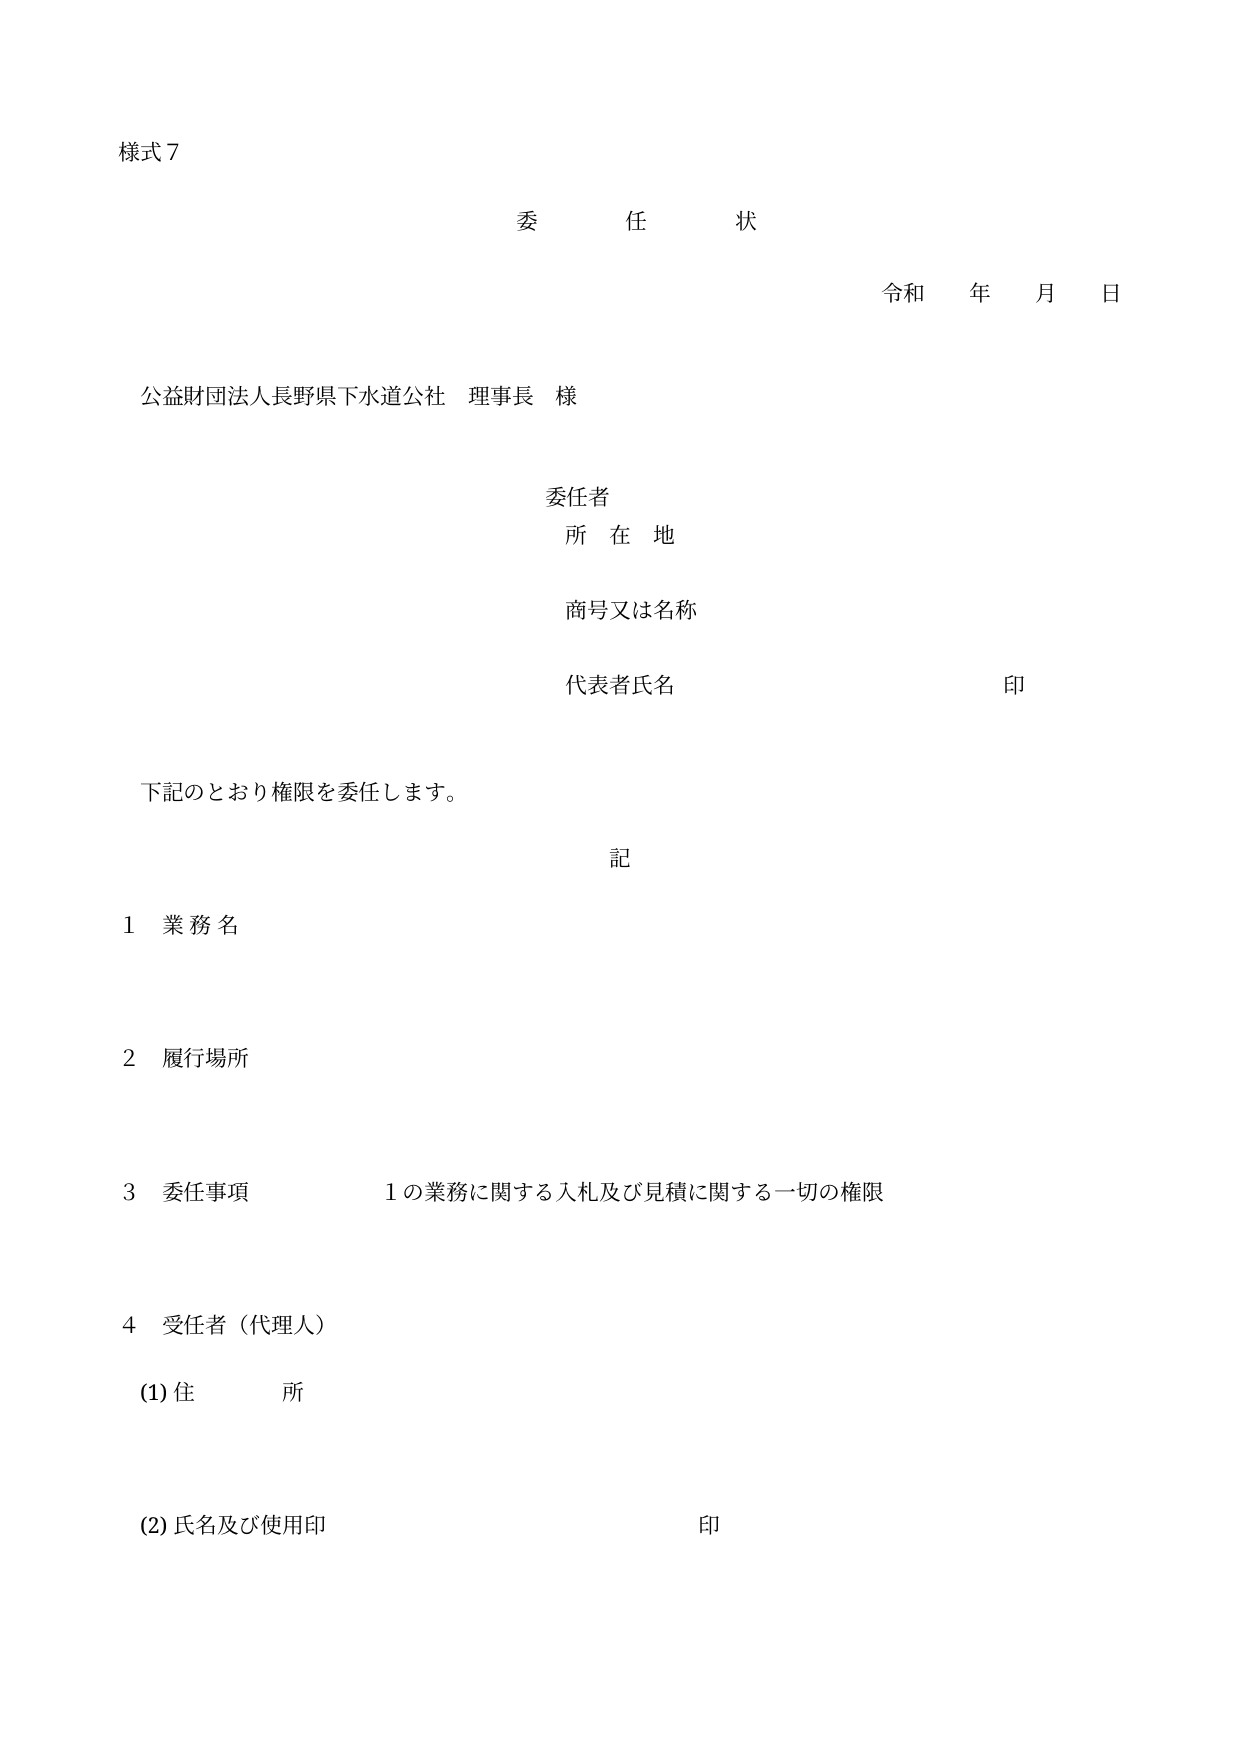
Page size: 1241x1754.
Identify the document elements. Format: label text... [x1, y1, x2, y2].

text 代表者氏名 印 [118, 665, 1122, 702]
text (1) 住 所 [118, 1373, 1168, 1407]
text 商号又は名称 [118, 590, 1122, 627]
text 様式７ [118, 132, 1122, 169]
subtitle 記 [118, 840, 1122, 873]
text 下記のとおり権限を委任します。 [118, 773, 1122, 807]
text １ 業 務 名 [118, 907, 1168, 940]
text 公益財団法人長野県下水道公社 理事長 様 [118, 377, 1122, 411]
text (2) 氏名及び使用印 印 [118, 1507, 1168, 1540]
text 令和 年 月 日 [118, 273, 1122, 311]
text 委任者 [118, 477, 1122, 515]
text 所 在 地 [118, 515, 1122, 552]
text ４ 受任者（代理人） [118, 1307, 1168, 1340]
text 委 任 状 [129, 202, 1122, 236]
text ３ 委任事項 １の業務に関する入札及び見積に関する一切の権限 [118, 1173, 1168, 1207]
text ２ 履行場所 [118, 1040, 1168, 1073]
